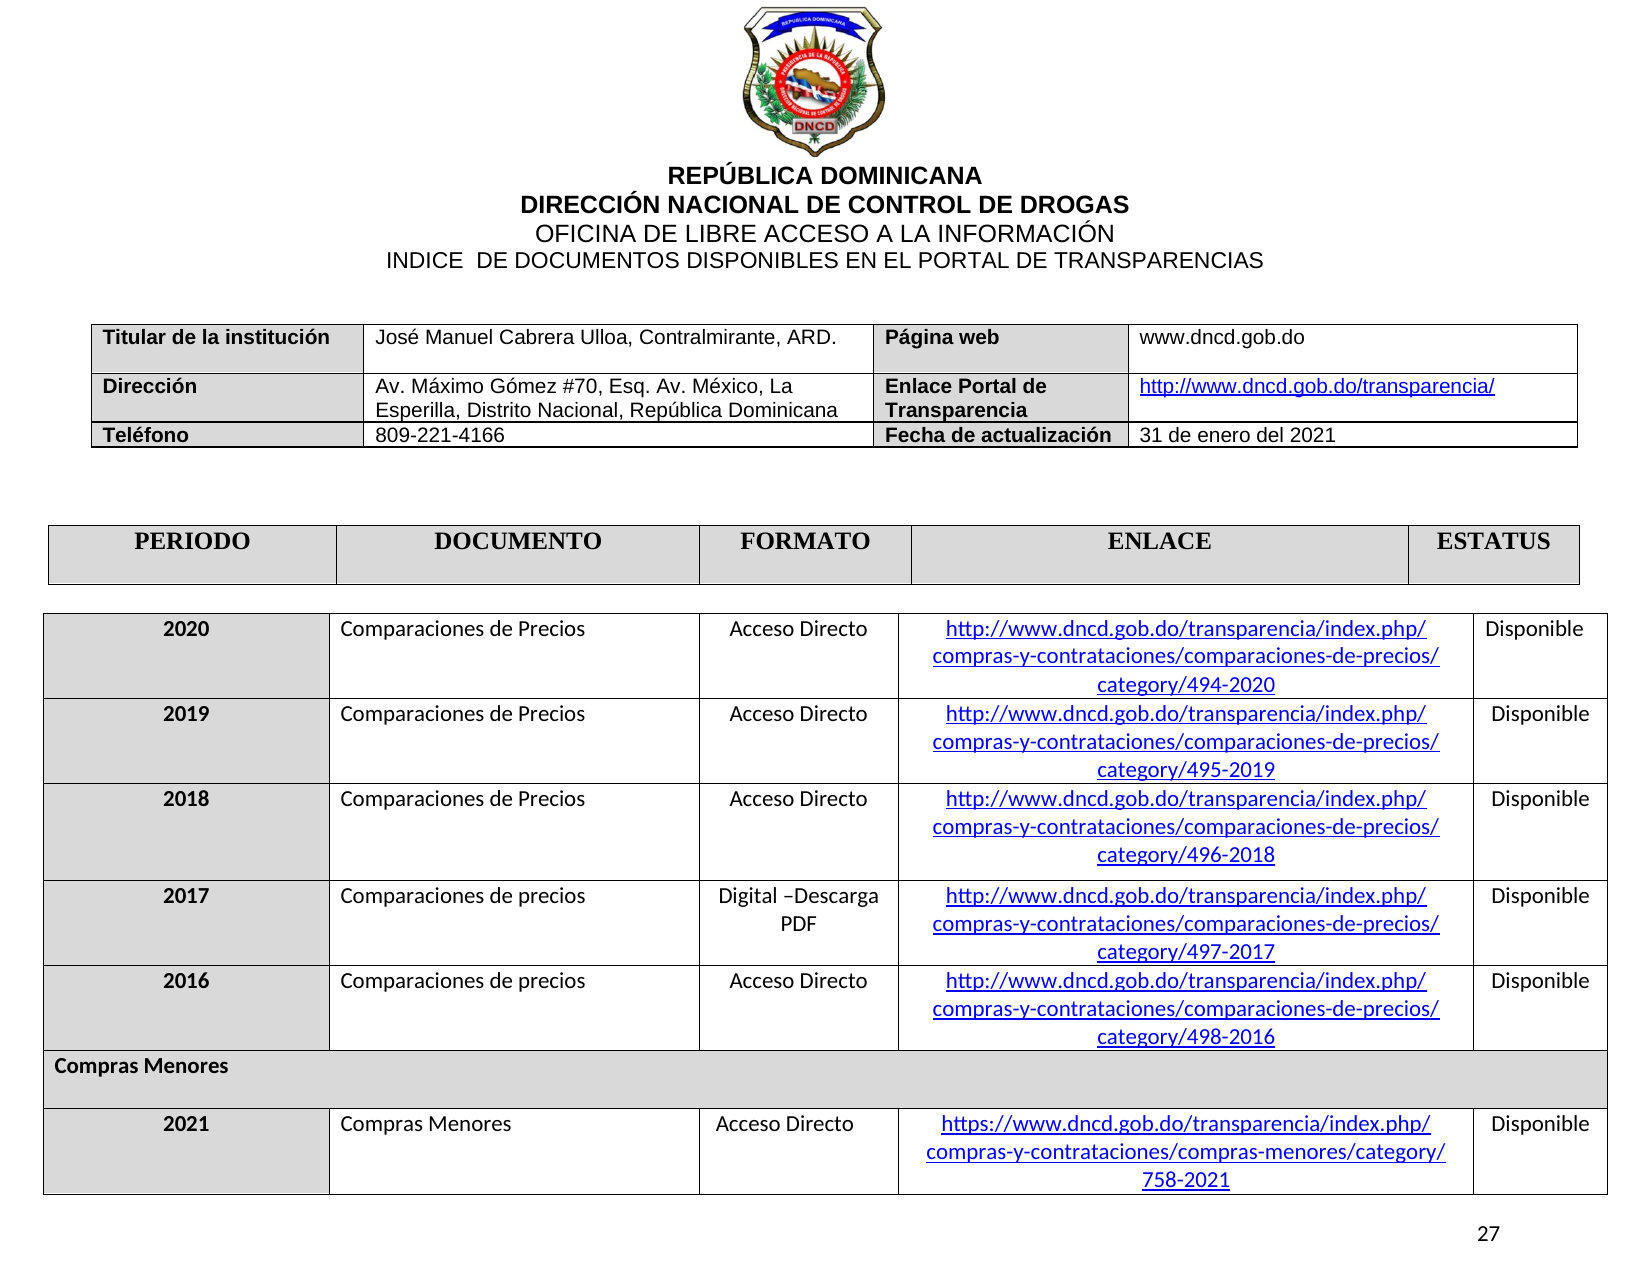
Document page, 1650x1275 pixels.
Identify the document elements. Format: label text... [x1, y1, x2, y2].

table_cell Comparaciones de Precios [330, 784, 699, 880]
table_cell Acceso Directo [700, 614, 898, 698]
table_cell Compras Menores [44, 1051, 1607, 1108]
table_cell 2018 [44, 784, 329, 880]
table_cell Comparaciones de Precios [330, 614, 699, 698]
table_cell http://www.dncd.gob.do/transparencia/index.php/compras-y-contrataciones/comparaciones-de-precios/category/497-2017 [899, 881, 1473, 965]
table_cell Acceso Directo [700, 699, 898, 783]
table_cell http://www.dncd.gob.do/transparencia/index.php/compras-y-contrataciones/comparaciones-de-precios/category/495-2019 [899, 699, 1473, 783]
table_cell http://www.dncd.gob.do/transparencia/index.php/compras-y-contrataciones/comparaciones-de-precios/category/498-2016 [899, 966, 1473, 1050]
table_cell Comparaciones de Precios [330, 699, 699, 783]
table_cell Disponible [1474, 881, 1607, 965]
table_cell Disponible [1474, 614, 1607, 698]
table_cell Disponible [1474, 699, 1607, 783]
table_cell Comparaciones de precios [330, 966, 699, 1050]
table_cell http://www.dncd.gob.do/transparencia/index.php/compras-y-contrataciones/comparaciones-de-precios/category/496-2018 [899, 784, 1473, 880]
table_cell 2017 [44, 881, 329, 965]
table_cell Compras Menores [330, 1109, 699, 1193]
picture [742, 5, 886, 157]
table_cell Acceso Directo [700, 966, 898, 1050]
table_cell Acceso Directo [700, 1109, 898, 1193]
table_cell http://www.dncd.gob.do/transparencia/index.php/compras-y-contrataciones/comparaciones-de-precios/category/494-2020 [899, 614, 1473, 698]
table_cell Disponible [1474, 1109, 1607, 1193]
table_cell 2016 [44, 966, 329, 1050]
table_cell Disponible [1474, 966, 1607, 1050]
table_cell 2020 [44, 614, 329, 698]
table_cell https://www.dncd.gob.do/transparencia/index.php/compras-y-contrataciones/compras-menores/category/758-2021 [899, 1109, 1473, 1193]
table_cell Disponible [1474, 784, 1607, 880]
table_cell Comparaciones de precios [330, 881, 699, 965]
table_cell 2019 [44, 699, 329, 783]
table_cell 2021 [44, 1109, 329, 1193]
table_cell Digital –Descarga PDF [700, 881, 898, 965]
table_cell Acceso Directo [700, 784, 898, 880]
